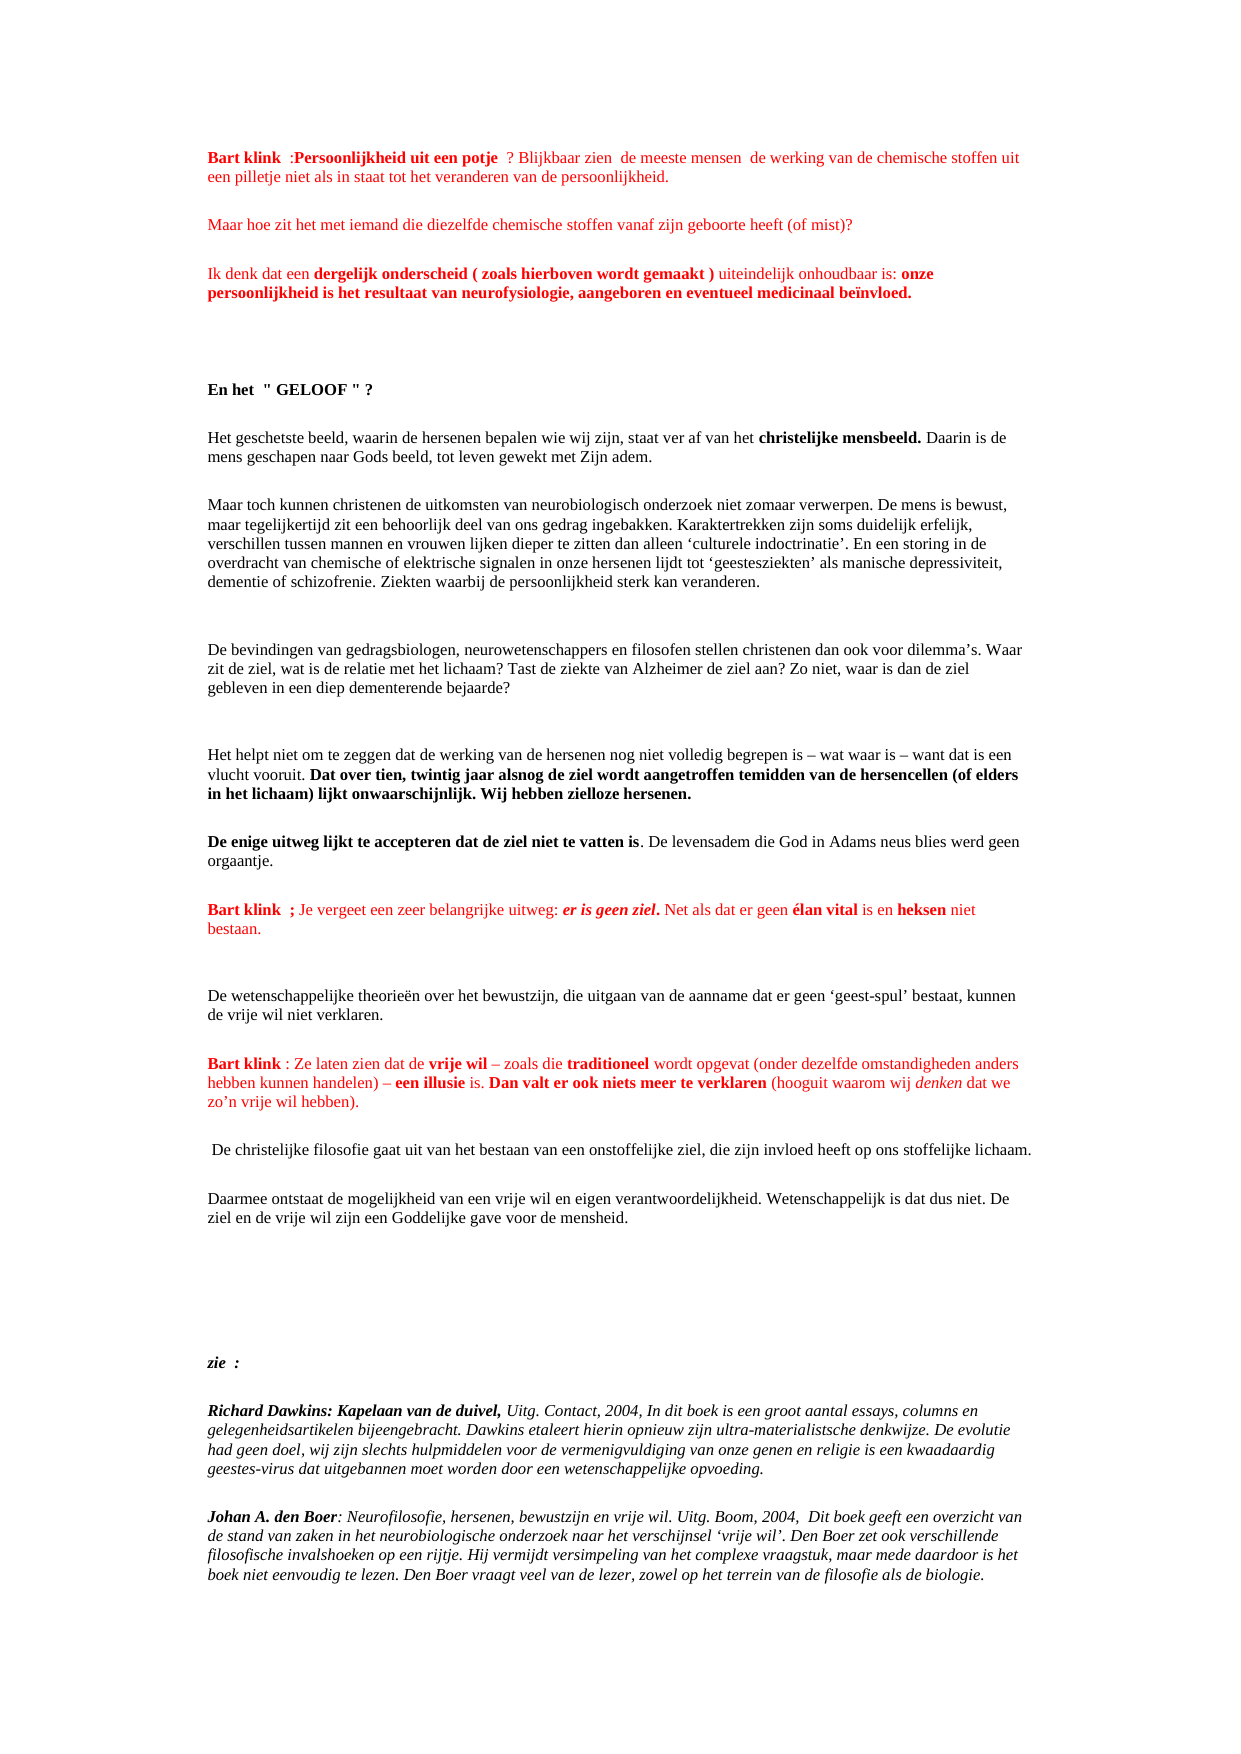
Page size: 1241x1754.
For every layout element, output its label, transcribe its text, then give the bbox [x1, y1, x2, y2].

text Bart klink :Persoonlijkheid uit een potje ? Blijkbaar zien de meeste mensen de werking van de chemische stoffen uit een pilletje niet als in staat tot het veranderen van de persoonlijkheid. [207, 148, 1033, 186]
text De enige uitweg lijkt te accepteren dat de ziel niet te vatten is. De levensadem die God in Adams neus blies werd geen orgaantje. [207, 832, 1033, 870]
text De bevindingen van gedragsbiologen, neurowetenschappers en filosofen stellen christenen dan ook voor dilemma’s. Waar zit de ziel, wat is de relatie met het lichaam? Tast de ziekte van Alzheimer de ziel aan? Zo niet, waar is dan de ziel gebleven in een diep dementerende bejaarde? [207, 620, 1033, 697]
text En het " GELOOF " ? [207, 379, 1033, 398]
text Ik denk dat een dergelijk onderscheid ( zoals hierboven wordt gemaakt ) uiteindelijk onhoudbaar is: onze persoonlijkheid is het resultaat van neurofysiologie, aangeboren en eventueel medicinaal beïnvloed. [207, 263, 1033, 302]
text Bart klink : Ze laten zien dat de vrije wil – zoals die traditioneel wordt opgevat (onder dezelfde omstandigheden anders hebben kunnen handelen) – een illusie is. Dan valt er ook niets meer te verklaren (hooguit waarom wij denken dat we zo’n vrije wil hebben). [207, 1053, 1033, 1111]
text Het geschetste beeld, waarin de hersenen bepalen wie wij zijn, staat ver af van het christelijke mensbeeld. Daarin is de mens geschapen naar Gods beeld, tot leven gewekt met Zijn adem. [207, 428, 1033, 466]
text De wetenschappelijke theorieën over het bewustzijn, die uitgaan van de aanname dat er geen ‘geest-spul’ bestaat, kunnen de vrije wil niet verklaren. [207, 967, 1033, 1024]
text zie : [207, 1353, 1033, 1372]
text Bart klink ; Je vergeet een zeer belangrijke uitweg: er is geen ziel. Net als dat er geen élan vital is en heksen niet bestaan. [207, 899, 1033, 938]
text Daarmee ontstaat de mogelijkheid van een vrije wil en eigen verantwoordelijkheid. Wetenschappelijk is dat dus niet. De ziel en de vrije wil zijn een Goddelijke gave voor de mensheid. [207, 1188, 1033, 1227]
text De christelijke filosofie gaat uit van het bestaan van een onstoffelijke ziel, die zijn invloed heeft op ons stoffelijke lichaam. [207, 1140, 1033, 1159]
text Richard Dawkins: Kapelaan van de duivel, Uitg. Contact, 2004, In dit boek is een groot aantal essays, columns en gelegenheidsartikelen bijeengebracht. Dawkins etaleert hierin opnieuw zijn ultra-materialistsche denkwijze. De evolutie had geen doel, wij zijn slechts hulpmiddelen voor de vermenigvuldiging van onze genen en religie is een kwaadaardig geestes-virus dat uitgebannen moet worden door een wetenschappelijke opvoeding. [207, 1401, 1033, 1478]
text Johan A. den Boer: Neurofilosofie, hersenen, bewustzijn en vrije wil. Uitg. Boom, 2004, Dit boek geeft een overzicht van de stand van zaken in het neurobiologische onderzoek naar het verschijnsel ‘vrije wil’. Den Boer zet ook verschillende filosofische invalshoeken op een rijtje. Hij vermijdt versimpeling van het complexe vraagstuk, maar mede daardoor is het boek niet eenvoudig te lezen. Den Boer vraagt veel van de lezer, zowel op het terrein van de filosofie als de biologie. [207, 1507, 1033, 1583]
text Maar hoe zit het met iemand die diezelfde chemische stoffen vanaf zijn geboorte heeft (of mist)? [207, 215, 1033, 234]
text Het helpt niet om te zeggen dat de werking van de hersenen nog niet volledig begrepen is – wat waar is – want dat is een vlucht vooruit. Dat over tien, twintig jaar alsnog de ziel wordt aangetroffen temidden van de hersencellen (of elders in het lichaam) lijkt onwaarschijnlijk. Wij hebben zielloze hersenen. [207, 726, 1033, 803]
text Maar toch kunnen christenen de uitkomsten van neurobiologisch onderzoek niet zomaar verwerpen. De mens is bewust, maar tegelijkertijd zit een behoorlijk deel van ons gedrag ingebakken. Karaktertrekken zijn soms duidelijk erfelijk, verschillen tussen mannen en vrouwen lijken dieper te zitten dan alleen ‘culturele indoctrinatie’. En een storing in de overdracht van chemische of elektrische signalen in onze hersenen lijdt tot ‘geestesziekten’ als manische depressiviteit, dementie of schizofrenie. Ziekten waarbij de persoonlijkheid sterk kan veranderen. [207, 495, 1033, 591]
